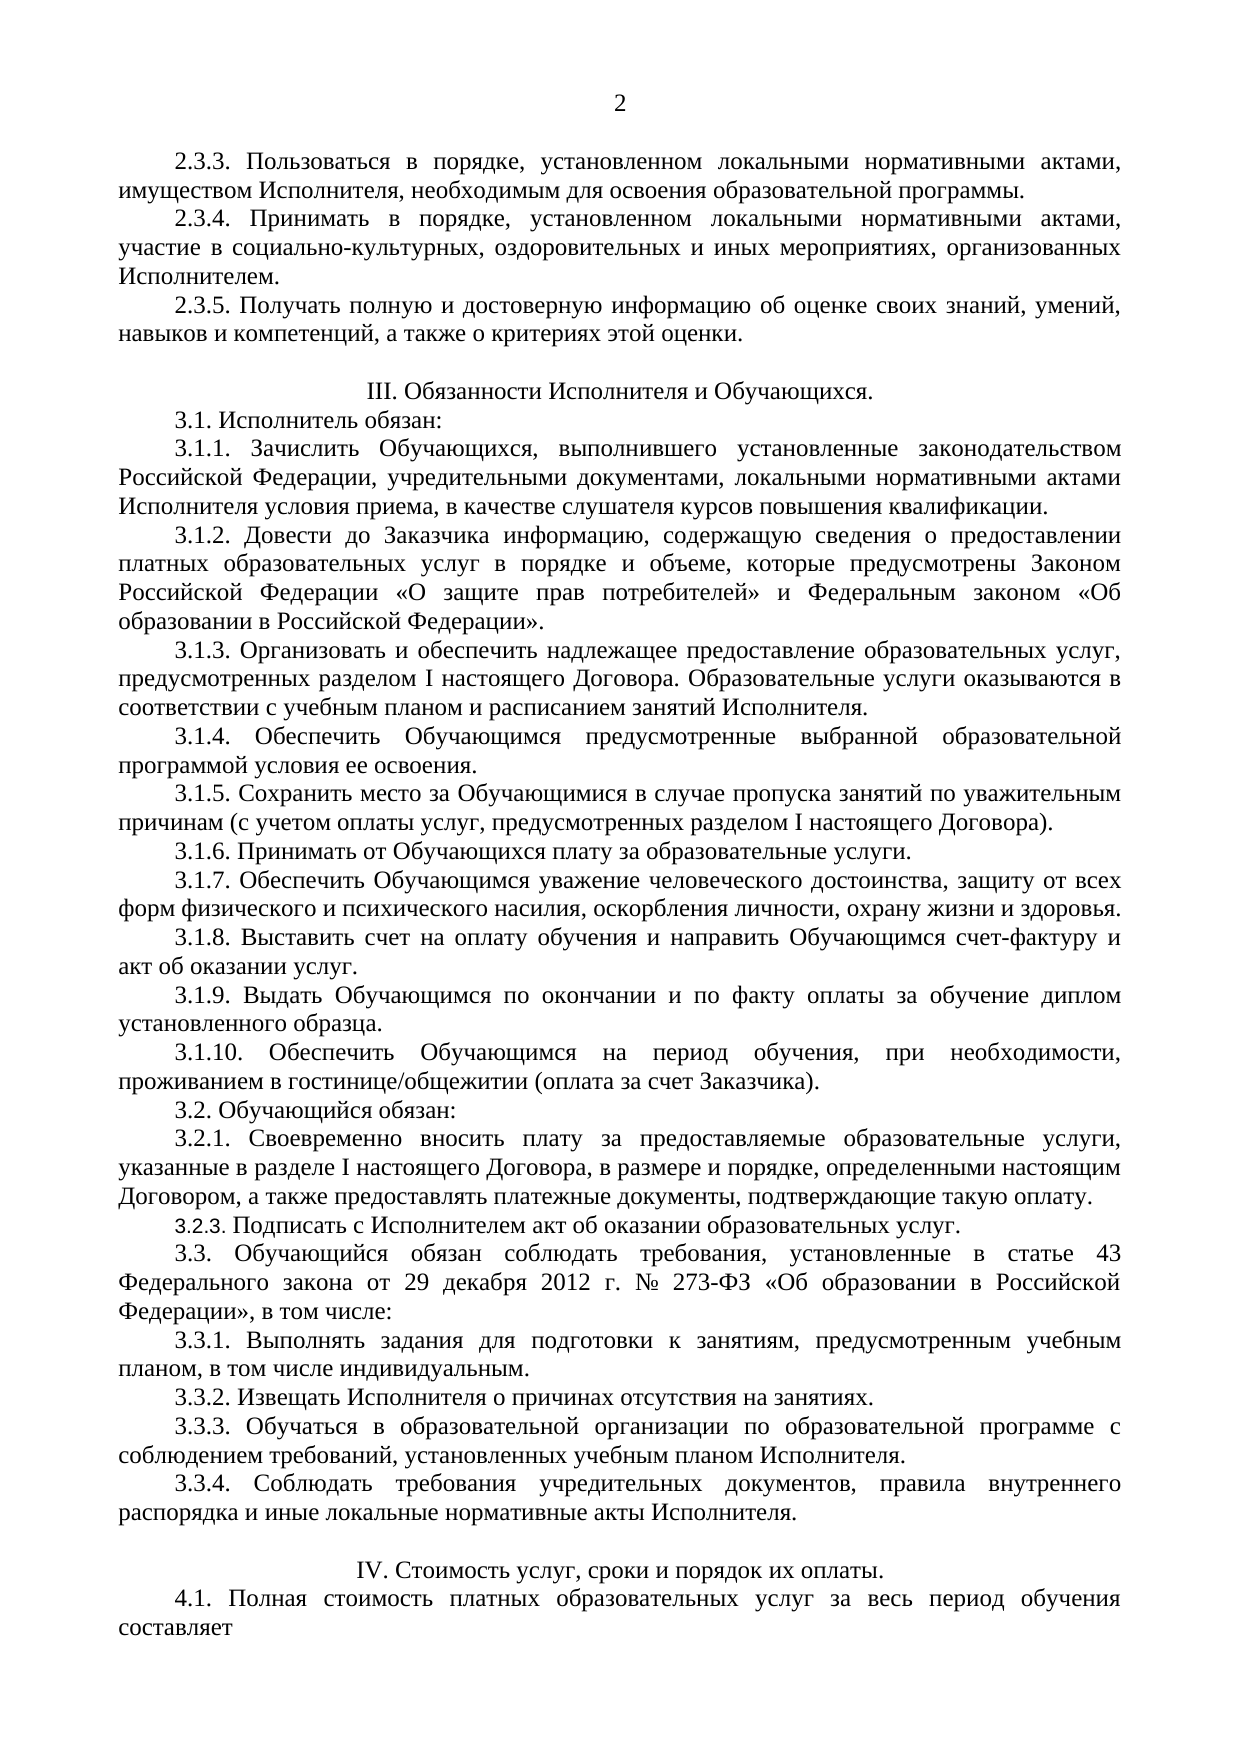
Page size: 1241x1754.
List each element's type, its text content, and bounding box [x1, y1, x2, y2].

text 3.1.6. Принимать от Обучающихся плату за образовательные услуги. [118, 836, 1122, 865]
text 2.3.4. Принимать в порядке, установленном локальными нормативными актами, участие в социально-культурных, оздоровительных и иных мероприятиях, организованных Исполнителем. [118, 203, 1122, 290]
text 3.3.3. Обучаться в образовательной организации по образовательной программе с соблюдением требований, установленных учебным планом Исполнителя. [118, 1411, 1122, 1468]
text 3.2. Обучающийся обязан: [118, 1095, 1122, 1123]
text 3.1. Исполнитель обязан: [118, 405, 1122, 433]
text 3.1.4. Обеспечить Обучающимся предусмотренные выбранной образовательной программой условия ее освоения. [118, 721, 1122, 778]
text 3.1.9. Выдать Обучающимся по окончании и по факту оплаты за обучение диплом установленного образца. [118, 980, 1122, 1037]
text III. Обязанности Исполнителя и Обучающихся. [118, 376, 1122, 405]
text 3.3.2. Извещать Исполнителя о причинах отсутствия на занятиях. [118, 1382, 1122, 1411]
text 2.3.3. Пользоваться в порядке, установленном локальными нормативными актами, имуществом Исполнителя, необходимым для освоения образовательной программы. [118, 146, 1122, 203]
text IV. Стоимость услуг, сроки и порядок их оплаты. [118, 1555, 1122, 1583]
text 3.1.2. Довести до Заказчика информацию, содержащую сведения о предоставлении платных образовательных услуг в порядке и объеме, которые предусмотрены Законом Российской Федерации «О защите прав потребителей» и Федеральным законом «Об образовании в Российской Федерации». [118, 520, 1122, 635]
text 3.3.1. Выполнять задания для подготовки к занятиям, предусмотренным учебным планом, в том числе индивидуальным. [118, 1325, 1122, 1382]
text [118, 1583, 1122, 1641]
text 3.1.1. Зачислить Обучающихся, выполнившего установленные законодательством Российской Федерации, учредительными документами, локальными нормативными актами Исполнителя условия приема, в качестве слушателя курсов повышения квалификации. [118, 433, 1122, 520]
text 3.1.8. Выставить счет на оплату обучения и направить Обучающимся счет-фактуру и акт об оказании услуг. [118, 922, 1122, 980]
text 3.1.5. Сохранить место за Обучающимися в случае пропуска занятий по уважительным причинам (с учетом оплаты услуг, предусмотренных разделом I настоящего Договора). [118, 778, 1122, 836]
text 3.2.1. Своевременно вносить плату за предоставляемые образовательные услуги, указанные в разделе I настоящего Договора, в размере и порядке, определенными настоящим Договором, а также предоставлять платежные документы, подтверждающие такую оплату. [118, 1123, 1122, 1210]
text 3.3. Обучающийся обязан соблюдать требования, установленные в статье 43 Федерального закона от 29 декабря 2012 г. № 273-ФЗ «Об образовании в Российской Федерации», в том числе: [118, 1238, 1122, 1325]
text 3.3.4. Соблюдать требования учредительных документов, правила внутреннего распорядка и иные локальные нормативные акты Исполнителя. [118, 1468, 1122, 1526]
text 3.1.7. Обеспечить Обучающимся уважение человеческого достоинства, защиту от всех форм физического и психического насилия, оскорбления личности, охрану жизни и здоровья. [118, 865, 1122, 922]
text 3.2.3. Подписать с Исполнителем акт об оказании образовательных услуг. [118, 1210, 1122, 1238]
text 3.1.3. Организовать и обеспечить надлежащее предоставление образовательных услуг, предусмотренных разделом I настоящего Договора. Образовательные услуги оказываются в соответствии с учебным планом и расписанием занятий Исполнителя. [118, 635, 1122, 721]
text 2.3.5. Получать полную и достоверную информацию об оценке своих знаний, умений, навыков и компетенций, а также о критериях этой оценки. [118, 290, 1122, 347]
text 3.1.10. Обеспечить Обучающимся на период обучения, при необходимости, проживанием в гостинице/общежитии (оплата за счет Заказчика). [118, 1037, 1122, 1095]
